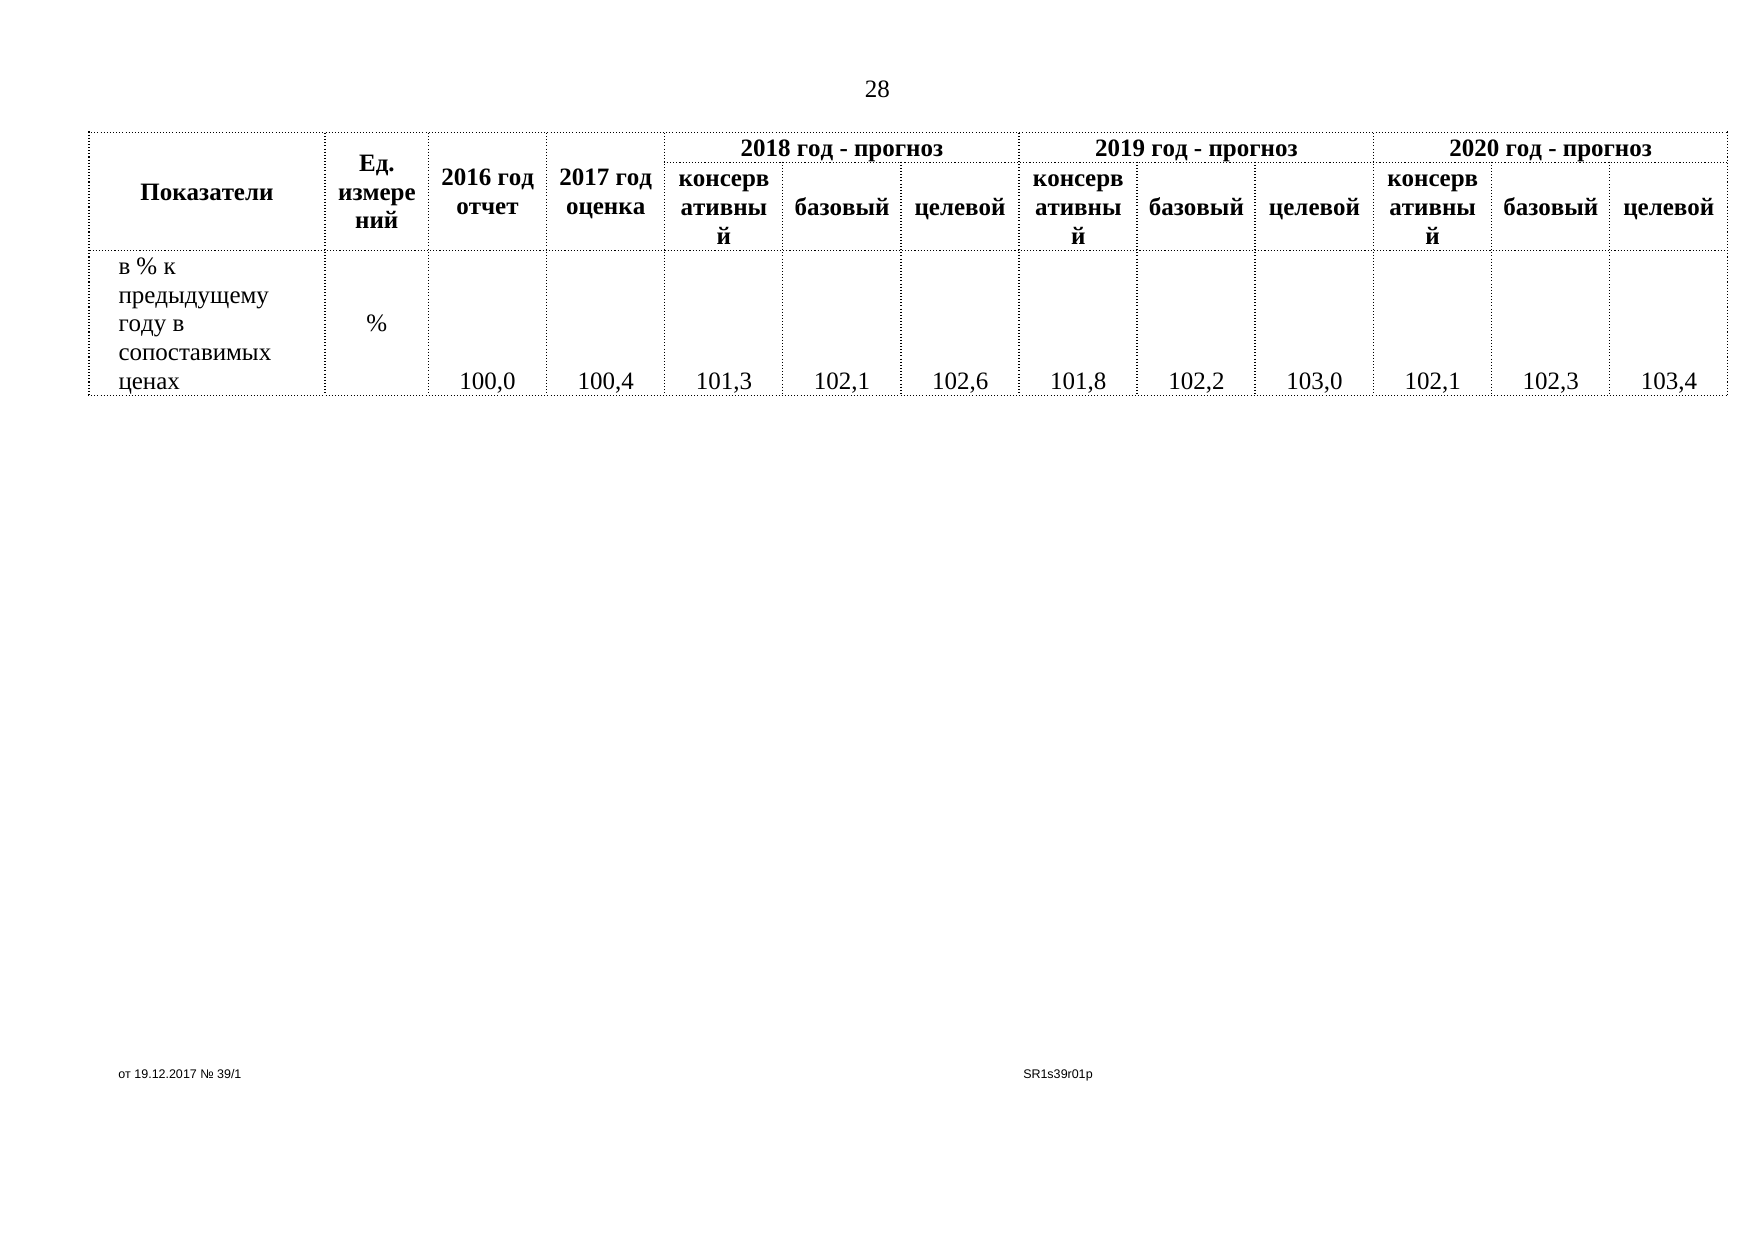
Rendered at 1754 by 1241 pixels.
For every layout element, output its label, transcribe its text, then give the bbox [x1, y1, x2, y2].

table_cell 101,3 [665, 250, 783, 395]
table_header Показатели [89, 131, 325, 249]
table_cell целевой [1610, 162, 1728, 249]
table_cell 100,4 [546, 250, 664, 395]
table_header 2019 год - прогноз [1019, 131, 1373, 162]
table_cell целевой [1255, 162, 1373, 249]
table_cell базовый [1491, 162, 1609, 249]
table_header 2018 год - прогноз [665, 131, 1019, 162]
table_cell базовый [1137, 162, 1255, 249]
table_cell базовый [783, 162, 901, 249]
table_cell консервативный [665, 162, 783, 249]
table_cell 102,1 [783, 250, 901, 395]
table_header 2020 год - прогноз [1373, 131, 1728, 162]
table_cell 102,2 [1137, 250, 1255, 395]
table_cell консервативный [1373, 162, 1491, 249]
table_cell 102,1 [1373, 250, 1491, 395]
table_cell 103,4 [1610, 250, 1728, 395]
table_cell 103,0 [1255, 250, 1373, 395]
table_cell консервативный [1019, 162, 1137, 249]
table_header Ед. измерений [325, 131, 428, 249]
table_cell % [325, 250, 428, 395]
table_header 2017 год оценка [546, 131, 664, 249]
table_header 2016 год отчет [428, 131, 546, 249]
table_cell 101,8 [1019, 250, 1137, 395]
table_cell целевой [901, 162, 1019, 249]
table_cell 102,3 [1491, 250, 1609, 395]
table_cell 100,0 [428, 250, 546, 395]
table_cell в % к предыдущему году в сопоставимых ценах [89, 250, 325, 395]
table_cell 102,6 [901, 250, 1019, 395]
